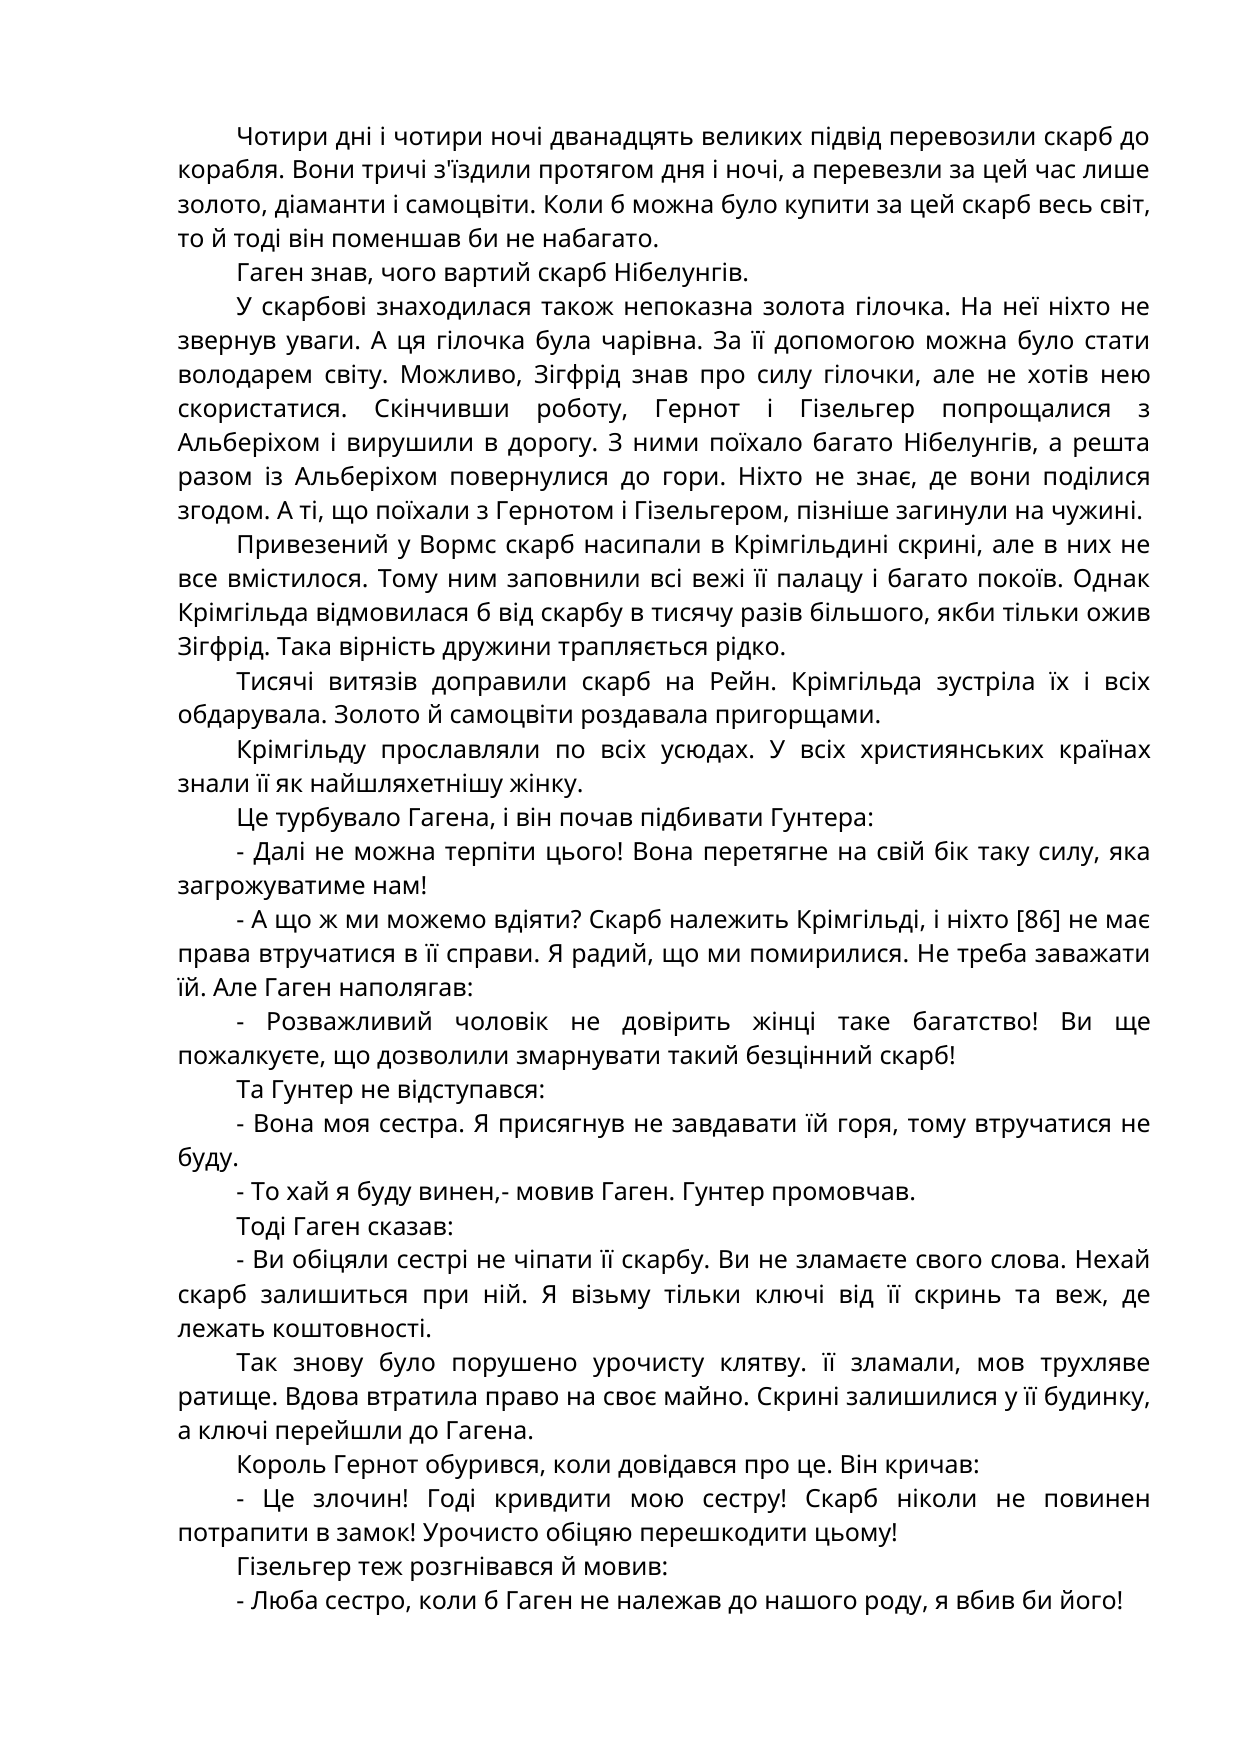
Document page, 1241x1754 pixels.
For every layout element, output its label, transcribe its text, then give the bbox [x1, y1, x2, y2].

text - Розважливий чоловік не довірить жінці таке багатство! Ви ще пожалкуєте, що дозволили змарнувати такий безцінний скарб! [177, 1004, 1152, 1072]
text - Вона моя сестра. Я присягнув не завдавати їй горя, тому втручатися не буду. [177, 1106, 1152, 1174]
text У скарбові знаходилася також непоказна золота гілочка. На неї ніхто не звернув уваги. А ця гілочка була чарівна. За її допомогою можна було стати володарем світу. Можливо, Зігфрід знав про силу гілочки, але не хотів нею скористатися. Скінчивши роботу, Гернот і Гізельгер попрощалися з Альберіхом і вирушили в дорогу. З ними поїхало багато Нібелунгів, а решта разом із Альберіхом повернулися до гори. Ніхто не знає, де вони поділися згодом. А ті, що поїхали з Гернотом і Гізельгером, пізніше загинули на чужині. [177, 288, 1152, 527]
text Тоді Гаген сказав: [177, 1208, 1152, 1242]
text Привезений у Вормс скарб насипали в Крімгільдині скрині, але в них не все вмістилося. Тому ним заповнили всі вежі її палацу і багато покоїв. Однак Крімгільда відмовилася б від скарбу в тисячу разів більшого, якби тільки ожив Зігфрід. Така вірність дружини трапляється рідко. [177, 527, 1152, 663]
text Це турбувало Гагена, і він почав підбивати Гунтера: [177, 799, 1152, 833]
text - Далі не можна терпіти цього! Вона перетягне на свій бік таку силу, яка загрожуватиме нам! [177, 833, 1152, 902]
text Король Гернот обурився, коли довідався про це. Він кричав: [177, 1447, 1152, 1481]
text - А що ж ми можемо вдіяти? Скарб належить Крімгільді, і ніхто [86] не має права втручатися в її справи. Я радий, що ми помирилися. Не треба заважати їй. Але Гаген наполягав: [177, 902, 1152, 1004]
text - Люба сестро, коли б Гаген не належав до нашого роду, я вбив би його! [177, 1583, 1152, 1617]
text Чотири дні і чотири ночі дванадцять великих підвід перевозили скарб до корабля. Вони тричі з'їздили протягом дня і ночі, а перевезли за цей час лише золото, діаманти і самоцвіти. Коли б можна було купити за цей скарб весь світ, то й тоді він поменшав би не набагато. [177, 118, 1152, 254]
text Крімгільду прославляли по всіх усюдах. У всіх християнських країнах знали її як найшляхетнішу жінку. [177, 731, 1152, 799]
text - Це злочин! Годі кривдити мою сестру! Скарб ніколи не повинен потрапити в замок! Урочисто обіцяю перешкодити цьому! [177, 1481, 1152, 1549]
text Тисячі витязів доправили скарб на Рейн. Крімгільда зустріла їх і всіх обдарувала. Золото й самоцвіти роздавала пригорщами. [177, 663, 1152, 731]
text Гізельгер теж розгнівався й мовив: [177, 1549, 1152, 1583]
text Гаген знав, чого вартий скарб Нібелунгів. [177, 254, 1152, 288]
text Та Гунтер не відступався: [177, 1072, 1152, 1106]
text - Ви обіцяли сестрі не чіпати її скарбу. Ви не зламаєте свого слова. Нехай скарб залишиться при ній. Я візьму тільки ключі від її скринь та веж, де лежать коштовності. [177, 1242, 1152, 1344]
text - То хай я буду винен,- мовив Гаген. Гунтер промовчав. [177, 1174, 1152, 1208]
text Так знову було порушено урочисту клятву. її зламали, мов трухляве ратище. Вдова втратила право на своє майно. Скрині залишилися у її будинку, а ключі перейшли до Гагена. [177, 1344, 1152, 1447]
